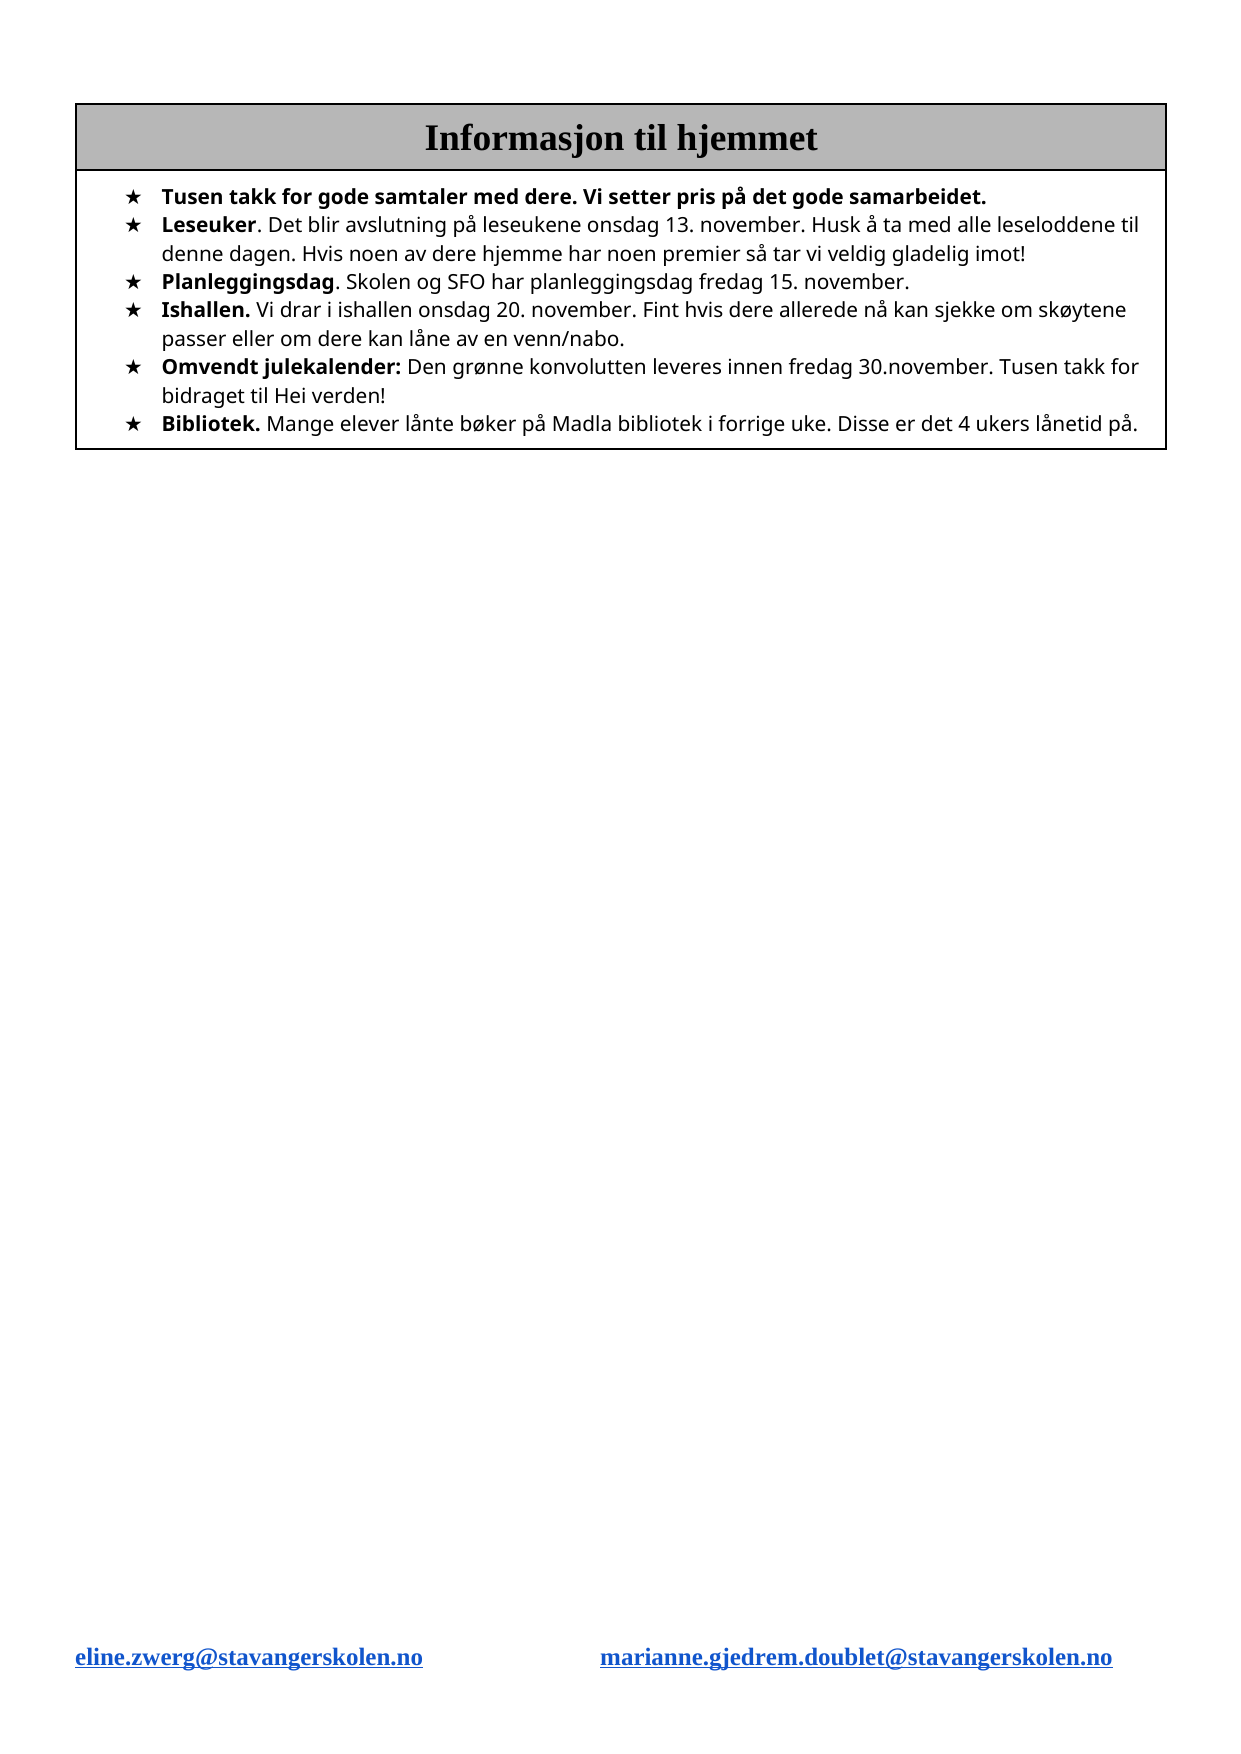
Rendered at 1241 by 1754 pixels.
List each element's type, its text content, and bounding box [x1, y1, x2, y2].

table_header Informasjon til hjemmet [77, 105, 1165, 169]
table_cell Tusen takk for gode samtaler med dere. Vi setter pris på det gode samarbeidet. Leseuker. Det blir avslutning på leseukene onsdag 13. november. Husk å ta med alle leseloddene til denne dagen. Hvis noen av dere hjemme har noen premier så tar vi veldig gladelig imot! Planleggingsdag. Skolen og SFO har planleggingsdag fredag 15. november. Ishallen. Vi drar i ishallen onsdag 20. november. Fint hvis dere allerede nå kan sjekke om skøytene passer eller om dere kan låne av en venn/nabo. Omvendt julekalender: Den grønne konvolutten leveres innen fredag 30.november. Tusen takk for bidraget til Hei verden! Bibliotek. Mange elever lånte bøker på Madla bibliotek i forrige uke. Disse er det 4 ukers lånetid på. [77, 171, 1165, 448]
